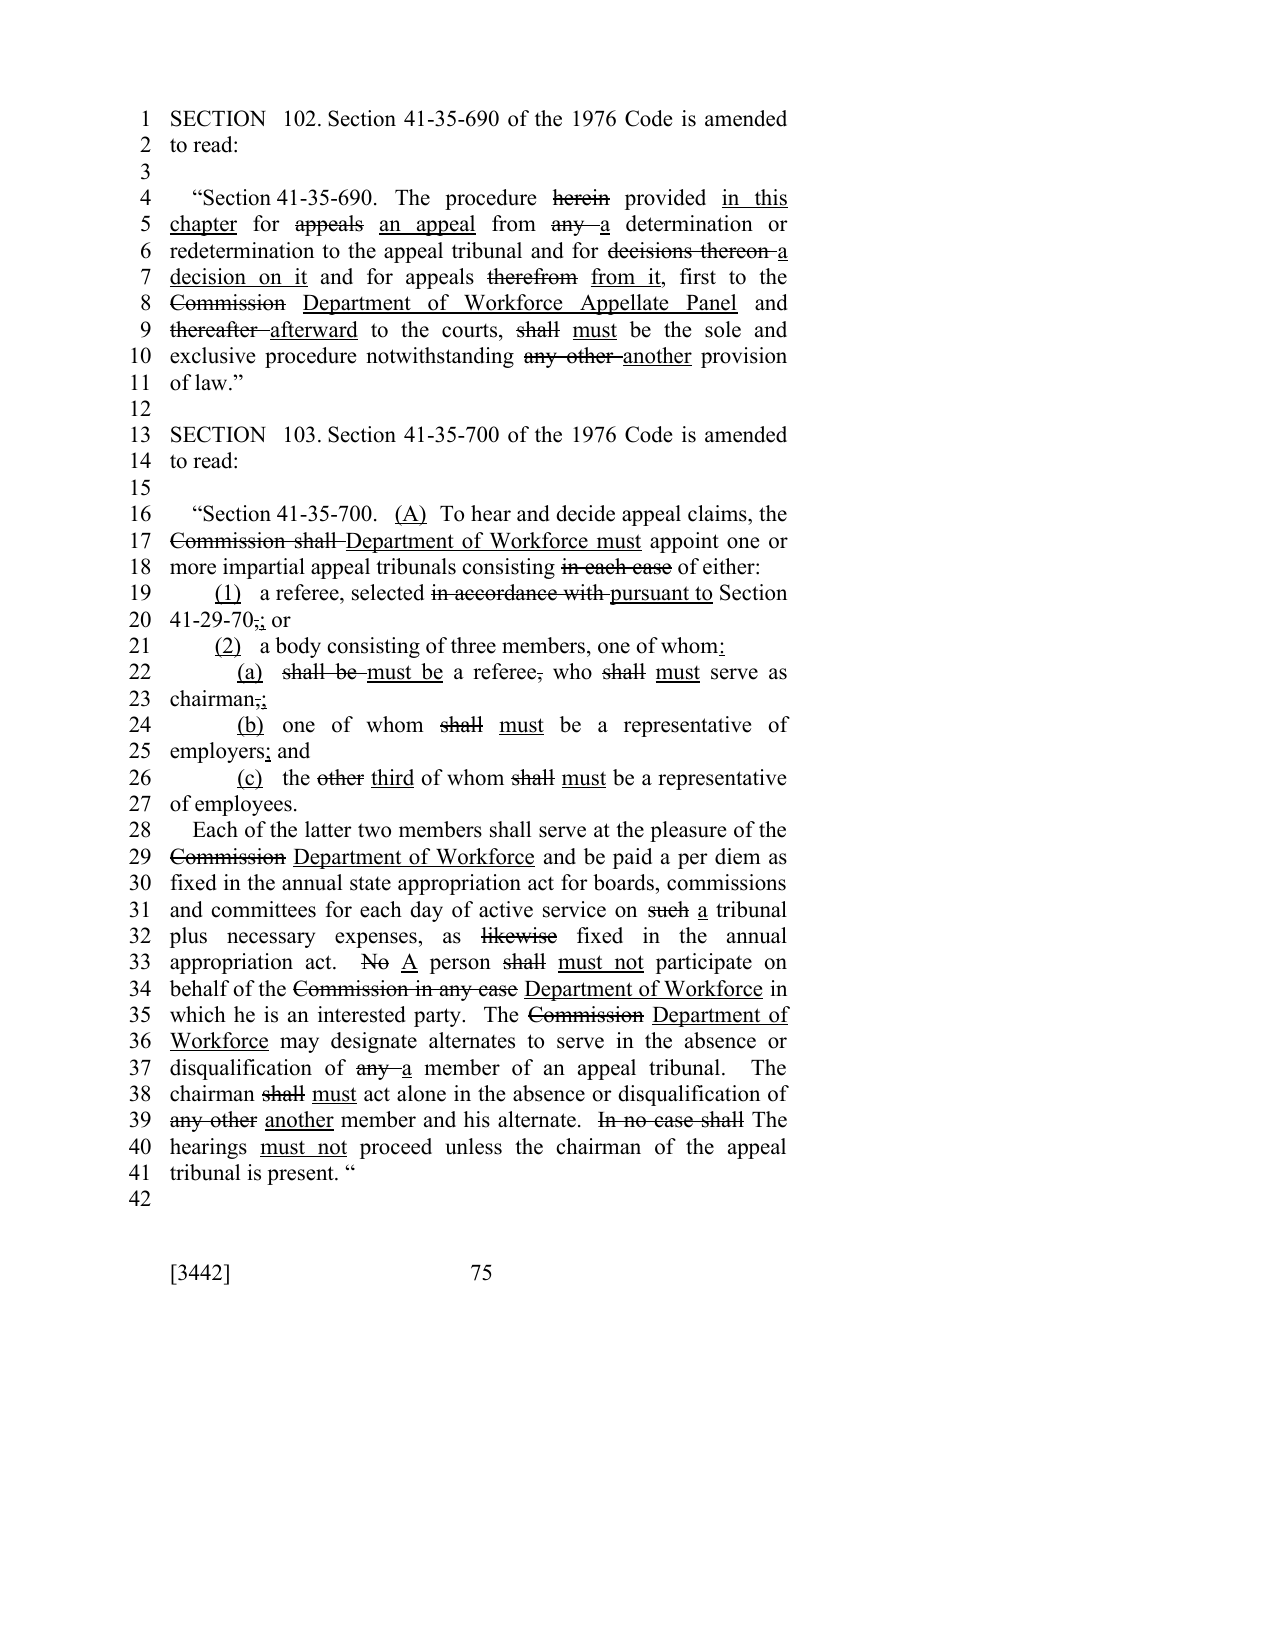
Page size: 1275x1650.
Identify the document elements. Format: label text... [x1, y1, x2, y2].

text SECTION 103. Section 41-35-700 of the 1976 Code is amended to read: [169, 421, 787, 474]
text (2) a body consisting of three members, one of whom: [169, 632, 787, 658]
text “Section 41-35-700. (A) To hear and decide appeal claims, the Commission shall Department of Workforce must appoint one or more impartial appeal tribunals consisting in each case of either: [169, 500, 787, 579]
text SECTION 102. Section 41-35-690 of the 1976 Code is amended to read: [169, 105, 787, 158]
text “Section 41-35-690. The procedure herein provided in this chapter for appeals an appeal from any a determination or redetermination to the appeal tribunal and for decisions thereon a decision on it and for appeals therefrom from it, first to the Commission Department of Workforce Appellate Panel and thereafter afterward to the courts, shall must be the sole and exclusive procedure notwithstanding any other another provision of law.” [169, 184, 787, 395]
text Each of the latter two members shall serve at the pleasure of the Commission Department of Workforce and be paid a per diem as fixed in the annual state appropriation act for boards, commissions and committees for each day of active service on such a tribunal plus necessary expenses, as likewise fixed in the annual appropriation act. No A person shall must not participate on behalf of the Commission in any case Department of Workforce in which he is an interested party. The Commission Department of Workforce may designate alternates to serve in the absence or disqualification of any a member of an appeal tribunal. The chairman shall must act alone in the absence or disqualification of any other another member and his alternate. In no case shall The hearings must not proceed unless the chairman of the appeal tribunal is present. “ [169, 817, 787, 1186]
text (c) the other third of whom shall must be a representative of employees. [169, 764, 787, 817]
text (a) shall be must be a referee, who shall must serve as chairman,; [169, 658, 787, 711]
text (1) a referee, selected in accordance with pursuant to Section 41-29-70,; or [169, 579, 787, 632]
text (b) one of whom shall must be a representative of employers; and [169, 711, 787, 764]
